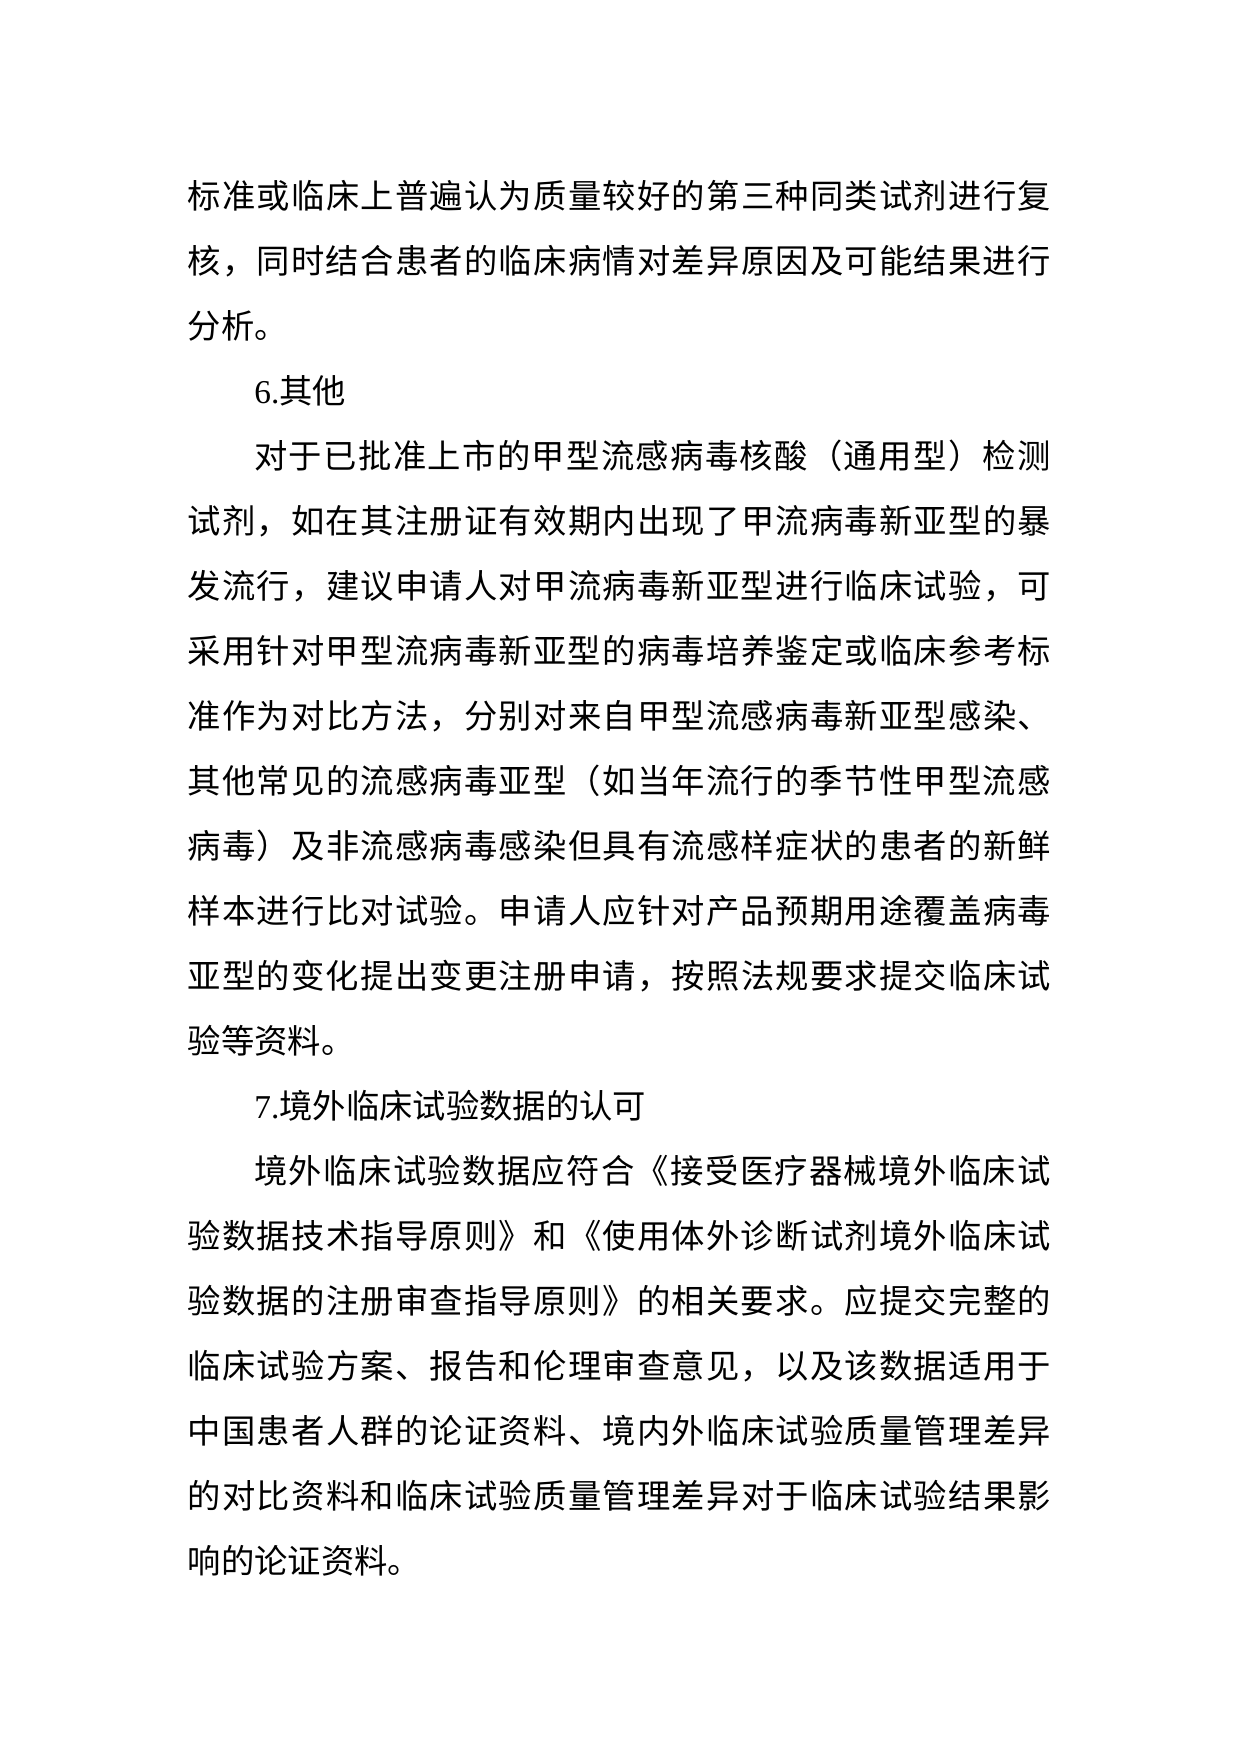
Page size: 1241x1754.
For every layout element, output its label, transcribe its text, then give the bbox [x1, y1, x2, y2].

text 6.其他 [187, 357, 1053, 422]
text 7.境外临床试验数据的认可 [187, 1072, 1053, 1137]
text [187, 162, 1053, 357]
text 对于已批准上市的甲型流感病毒核酸（通用型）检测试剂，如在其注册证有效期内出现了甲流病毒新亚型的暴发流行，建议申请人对甲流病毒新亚型进行临床试验，可采用针对甲型流病毒新亚型的病毒培养鉴定或临床参考标准作为对比方法，分别对来自甲型流感病毒新亚型感染、其他常见的流感病毒亚型（如当年流行的季节性甲型流感病毒）及非流感病毒感染但具有流感样症状的患者的新鲜样本进行比对试验。申请人应针对产品预期用途覆盖病毒亚型的变化提出变更注册申请，按照法规要求提交临床试验等资料。 [187, 422, 1053, 1072]
text 境外临床试验数据应符合《接受医疗器械境外临床试验数据技术指导原则》和《使用体外诊断试剂境外临床试验数据的注册审查指导原则》的相关要求。应提交完整的临床试验方案、报告和伦理审查意见，以及该数据适用于中国患者人群的论证资料、境内外临床试验质量管理差异的对比资料和临床试验质量管理差异对于临床试验结果影响的论证资料。 [187, 1137, 1053, 1592]
